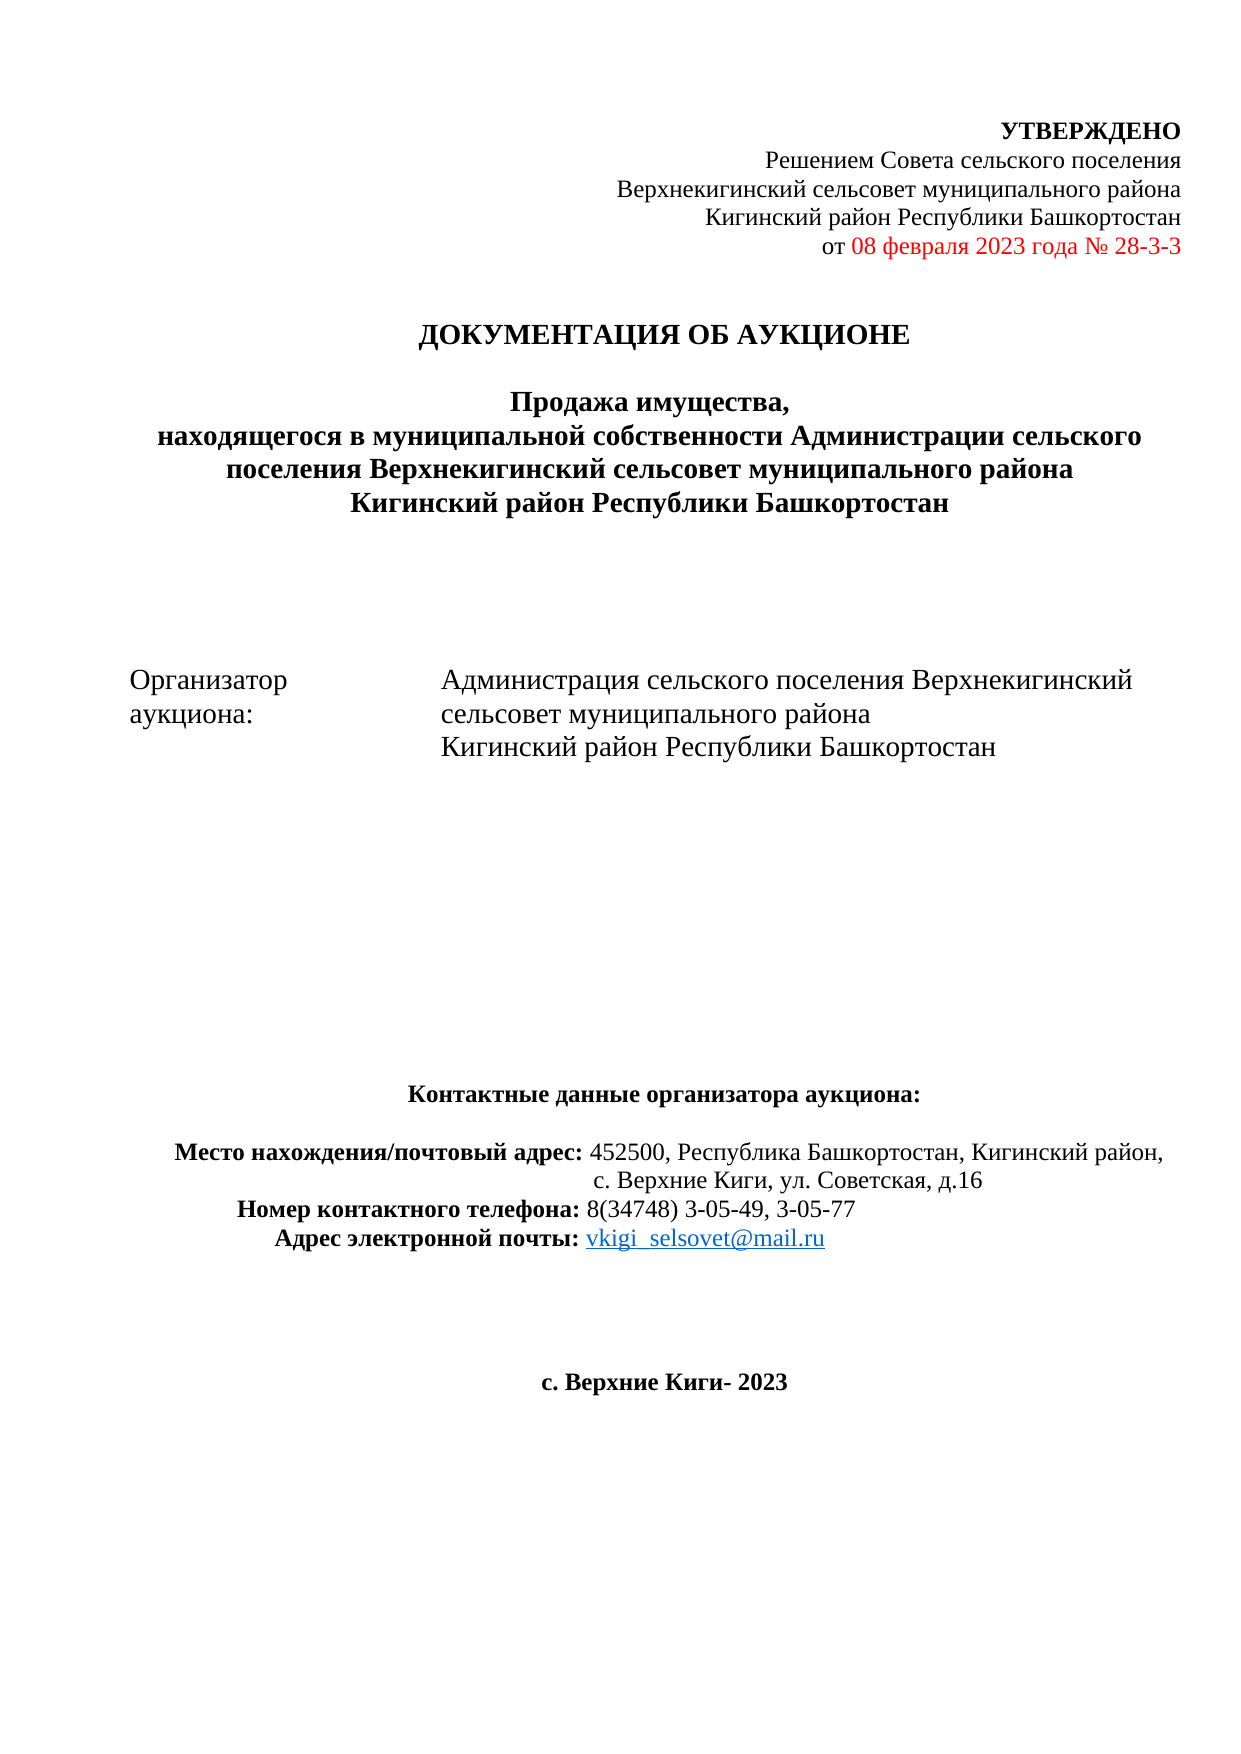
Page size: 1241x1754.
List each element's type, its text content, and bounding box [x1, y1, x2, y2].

text УТВЕРЖДЕНО [118, 116, 1181, 145]
text Номер контактного телефона: 8(34748) 3-05-49, 3-05-77 [174, 1194, 1181, 1223]
text Адрес электронной почты: vkigi_selsovet@mail.ru [174, 1223, 1181, 1252]
text находящегося в муниципальной собственности Администрации сельского поселения Верхнекигинский сельсовет муниципального района [118, 418, 1181, 485]
text Контактные данные организатора аукциона: [118, 1079, 1181, 1108]
text с. Верхние Киги, ул. Советская, д.16 [174, 1166, 1181, 1194]
text Место нахождения/почтовый адрес: 452500, Республика Башкортостан, Кигинский район, [174, 1137, 1181, 1166]
table_header Администрация сельского поселения Верхнекигинский сельсовет муниципального района Кигинский район Республики Башкортостан [429, 663, 1166, 763]
text с. Верхние Киги- 2023 [118, 1367, 1181, 1396]
text Решением Совета сельского поселения [118, 145, 1181, 174]
text Верхнекигинский сельсовет муниципального района [118, 174, 1181, 202]
text Кигинский район Республики Башкортостан [118, 485, 1181, 519]
text ДОКУМЕНТАЦИЯ ОБ АУКЦИОНЕ [118, 317, 1181, 351]
table_header Организатор аукциона: [118, 663, 429, 763]
text Кигинский район Республики Башкортостан [118, 202, 1181, 231]
text Продажа имущества, [118, 384, 1181, 418]
text от 08 февраля 2023 года № 28-3-3 [118, 231, 1181, 260]
